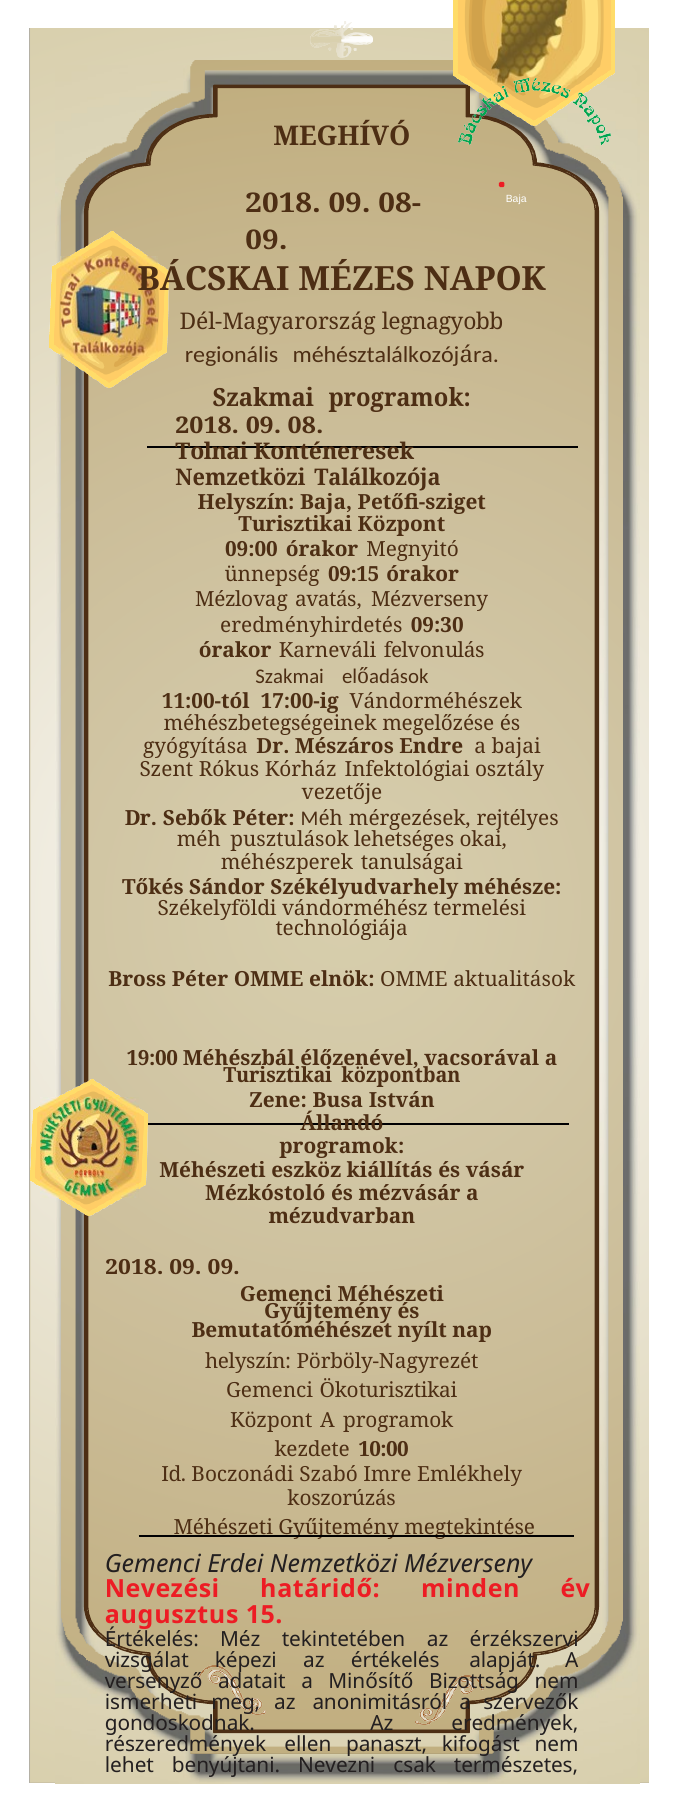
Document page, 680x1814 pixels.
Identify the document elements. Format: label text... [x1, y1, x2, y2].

text regionális méhésztalálkozójára. [137, 337, 547, 369]
text Id. Boczonádi Szabó Imre Emlékhely koszorúzás [108, 1463, 575, 1510]
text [104, 1629, 578, 1776]
text BÁCSKAI MÉZES NAPOK [137, 257, 547, 299]
text Méhészeti eszköz kiállítás és vásár Mézkóstoló és mézvásár a mézudvarban [154, 1158, 529, 1228]
text 2018. 09. 09. [105, 1253, 589, 1280]
text Nevezési határidő: minden év augusztus 15. [104, 1578, 589, 1628]
text Szakmai programok: [136, 382, 547, 413]
text 11:00-tól 17:00-ig Vándorméhészek méhészbetegségeinek megelőzése és gyógyítása Dr. Mészáros Endre a bajai Szent Rókus Kórház Infektológiai osztály vezetője [116, 690, 567, 806]
subtitle Tőkés Sándor Székélyudvarhely méhésze: [108, 876, 575, 899]
text Bross Péter OMME elnök: OMME aktualitások [108, 964, 575, 992]
text Gemenci Erdei Nemzetközi Mézverseny [104, 1551, 589, 1578]
subtitle Helyszín: Baja, Petőfi-sziget [108, 490, 575, 514]
text 2018. 09. 08. [175, 413, 589, 438]
text Zene: Busa István Állandó programok: [245, 1089, 438, 1158]
text Tolnai Konténeresek Nemzetközi Találkozója [175, 439, 511, 490]
subtitle MEGHÍVÓ [137, 116, 547, 153]
text Gemenci Méhészeti Gyűjtemény és Bemutatóméhészet nyílt nap [175, 1286, 508, 1344]
text Székelyföldi vándorméhész termelési technológiája [108, 899, 575, 940]
subtitle 19:00 Méhészbál élőzenével, vacsorával a Turisztikai központban [116, 1050, 567, 1089]
text Dél-Magyarország legnagyobb [137, 305, 547, 336]
text 2018. 09. 08-09. [245, 184, 438, 257]
picture [19, 0, 649, 1784]
text Méhészeti Gyűjtemény megtekintése [104, 1512, 589, 1540]
text Turisztikai Központ [108, 514, 575, 536]
text Dr. Sebők Péter: Méh mérgezések, rejtélyes méh pusztulások lehetséges okai, méhészperek tanulságai [119, 807, 564, 876]
text helyszín: Pörböly-Nagyrezét Gemenci Ökoturisztikai Központ A programok kezdete 10:00 [191, 1346, 492, 1462]
text 09:00 órakor Megnyitó ünnepség 09:15 órakor Mézlovag avatás, Mézverseny eredményhirdetés 09:30 órakor Karneváli felvonulás Szakmai előadások [186, 536, 498, 689]
